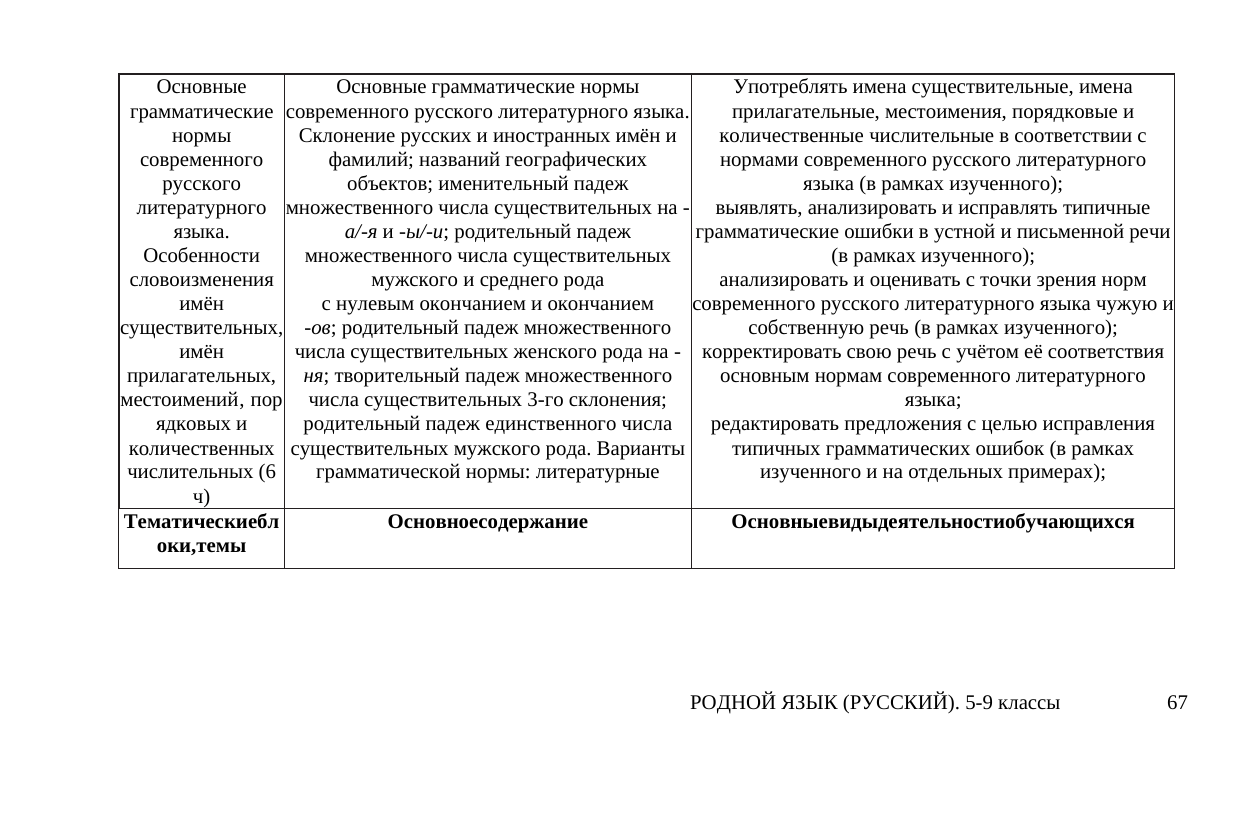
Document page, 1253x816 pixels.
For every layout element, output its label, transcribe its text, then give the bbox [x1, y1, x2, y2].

table_cell Основные грамматические нормы современного русского литературного языка. Особенности словоизменения имён существительных, имён прилагательных, местоимений‚ порядковых и количественных числительных (6 ч) [120, 75, 284, 508]
table_cell Тематическиеблоки,темы [119, 509, 284, 568]
table_cell Основноесодержание [285, 509, 691, 568]
table_cell Основные грамматические нормы современного русского литературного языка. Склонение русских и иностранных имён и фамилий; названий географических объектов; именительный падеж множественного числа существительных на -а/-я и -ы/-и; родительный падеж множественного числа существительных мужского и среднего рода с нулевым окончанием и окончанием -ов; родительный падеж множественного числа существительных женского рода на -ня; творительный падеж множественного числа существительных 3-го склонения; родительный падеж единственного числа существительных мужского рода. Варианты грамматической нормы: литературные [285, 75, 691, 508]
table_cell Основныевидыдеятельностиобучающихся [692, 509, 1174, 568]
table_cell Употреблять имена существительные, имена прилагательные, местоимения, порядковые и количественные числительные в соответствии с нормами современного русского литературного языка (в рамках изученного); выявлять, анализировать и исправлять типичные грамматические ошибки в устной и письменной речи (в рамках изученного); анализировать и оценивать с точки зрения норм современного русского литературного языка чужую и собственную речь (в рамках изученного); корректировать свою речь с учётом её соответствия основным нормам современного литературного языка; редактировать предложения с целью исправления типичных грамматических ошибок (в рамках изученного и на отдельных примерах); [692, 75, 1174, 508]
